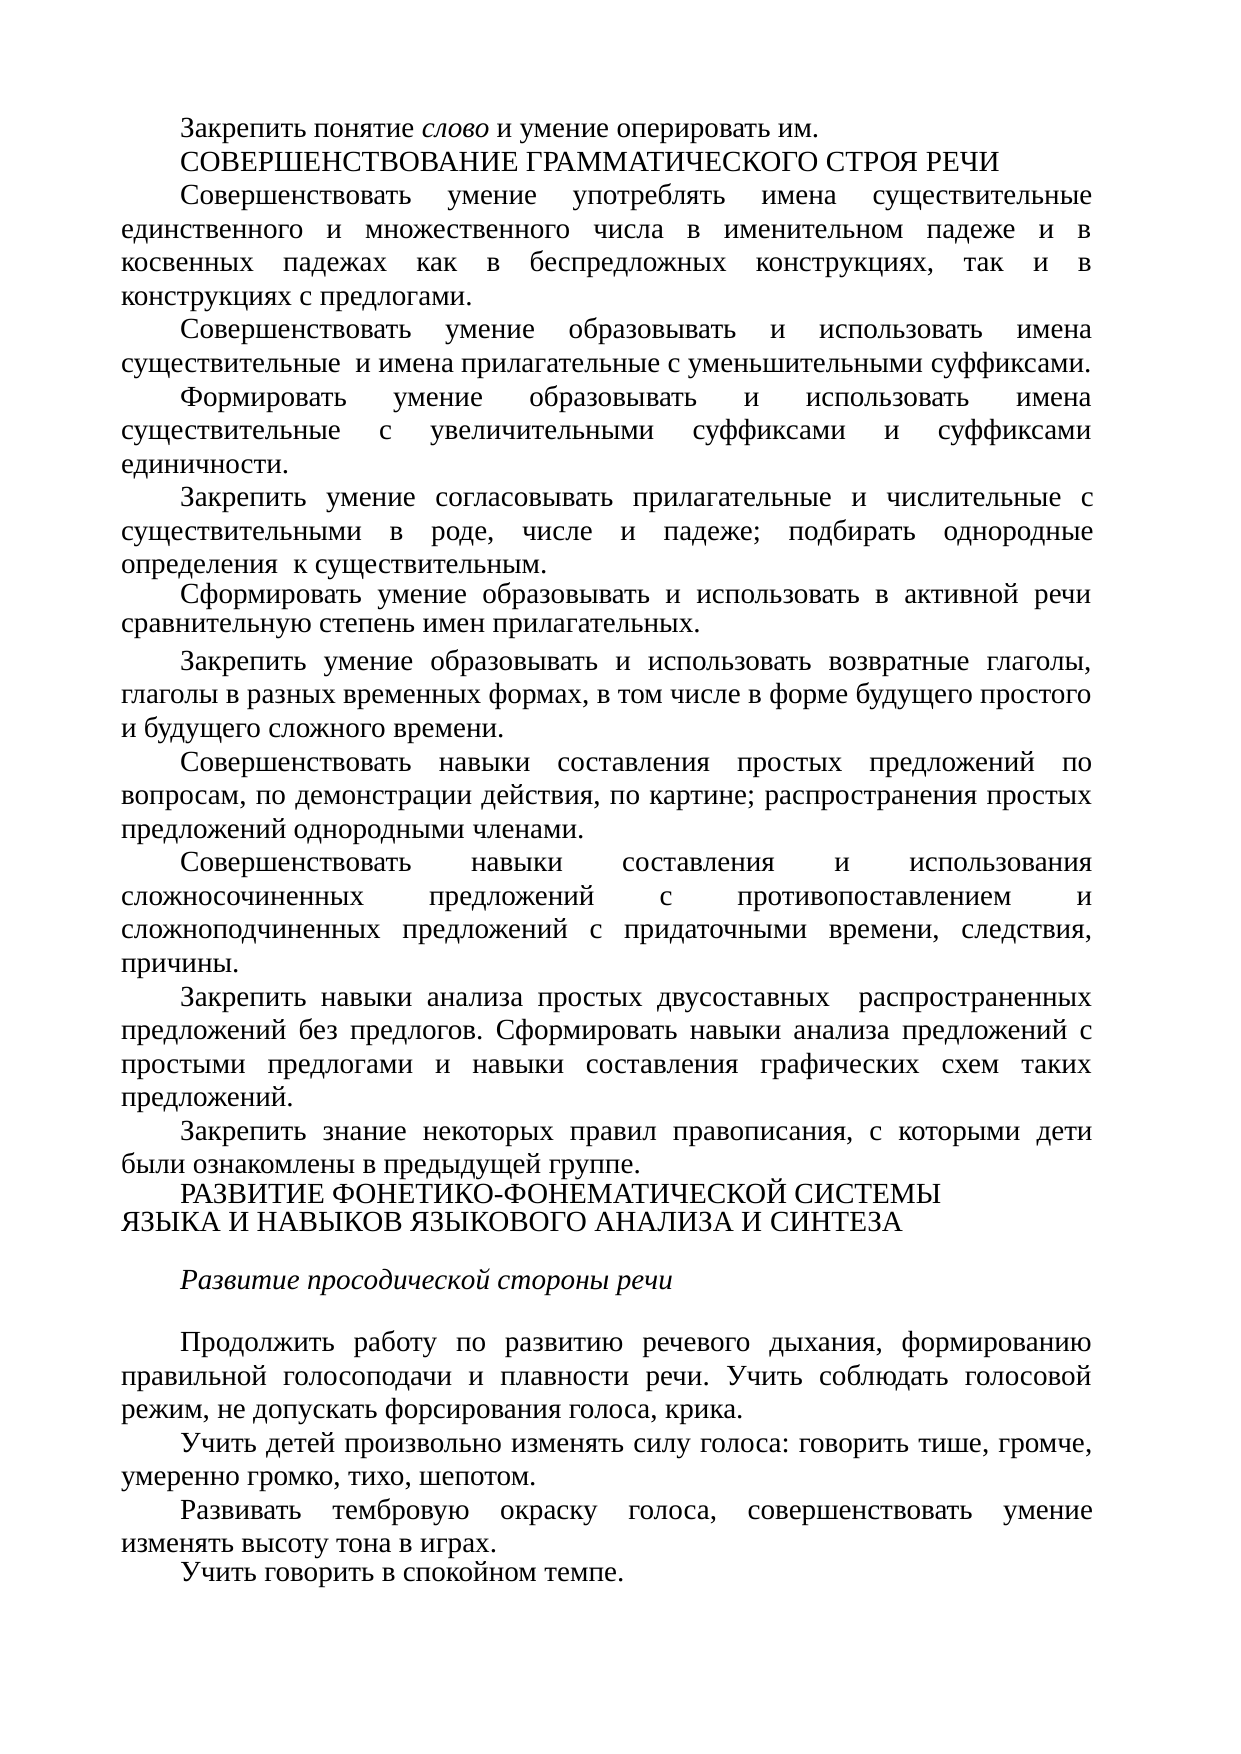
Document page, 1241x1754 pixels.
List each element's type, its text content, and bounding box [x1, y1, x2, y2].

text Закрепить понятие слово и умение оперировать им. [121, 110, 1094, 144]
text Закрепить умение образовывать и использовать возвратные глаголы, глаголы в разных временных формах, в том числе в форме будущего простого и будущего сложного времени. [121, 643, 1092, 744]
text Закрепить навыки анализа простых двусоставных распространенных предложений без предлогов. Сформировать навыки анализа предложений с простыми предлогами и навыки составления графических схем таких предложений. [121, 979, 1093, 1113]
text РАЗВИТИЕ ФОНЕТИКО-ФОНЕМАТИЧЕСКОЙ СИСТЕМЫ ЯЗЫКА И НАВЫКОВ ЯЗЫКОВОГО АНАЛИЗА И СИНТЕЗА [121, 1180, 991, 1237]
text Совершенствовать навыки составления простых предложений по вопросам, по демонстрации действия, по картине; распространения простых предложений однородными членами. [121, 744, 1093, 844]
text Совершенствовать умение употреблять имена существительные единственного и множественного числа в именительном падеже и в косвенных падежах как в беспредложных конструкциях, так и в конструкциях с предлогами. [121, 177, 1092, 312]
text Развивать тембровую окраску голоса, совершенствовать умение изменять высоту тона в играх. [121, 1492, 1093, 1559]
text Совершенствовать навыки составления и использования сложносочиненных предложений с противопоставлением и сложноподчиненных предложений с придаточными времени, следствия, причины. [121, 844, 1093, 979]
text Формировать умение образовывать и использовать имена существительные с увеличительными суффиксами и суффиксами единичности. [121, 379, 1092, 479]
text Закрепить знание некоторых правил правописания, с которыми дети были ознакомлены в предыдущей группе. [121, 1113, 1093, 1180]
text Сформировать умение образовывать и использовать в активной речи сравнительную степень имен прилагательных. [121, 581, 1092, 638]
text Учить детей произвольно изменять силу голоса: говорить тише, громче, умеренно громко, тихо, шепотом. [121, 1425, 1093, 1492]
text Учить говорить в спокойном темпе. [121, 1559, 1094, 1587]
text Продолжить работу по развитию речевого дыхания, формированию правильной голосоподачи и плавности речи. Учить соблюдать голосовой режим, не допускать форсирования голоса, крика. [121, 1324, 1092, 1425]
text Совершенствовать умение образовывать и использовать имена существительные и имена прилагательные с уменьшительными суффиксами. [121, 312, 1093, 379]
text СОВЕРШЕНСТВОВАНИЕ ГРАММАТИЧЕСКОГО СТРОЯ РЕЧИ [121, 144, 1088, 177]
text Закрепить умение согласовывать прилагательные и числительные с существительными в роде, числе и падеже; подбирать однородные определения к существительным. [121, 479, 1094, 580]
subtitle Развитие просодической стороны речи [121, 1266, 1094, 1295]
